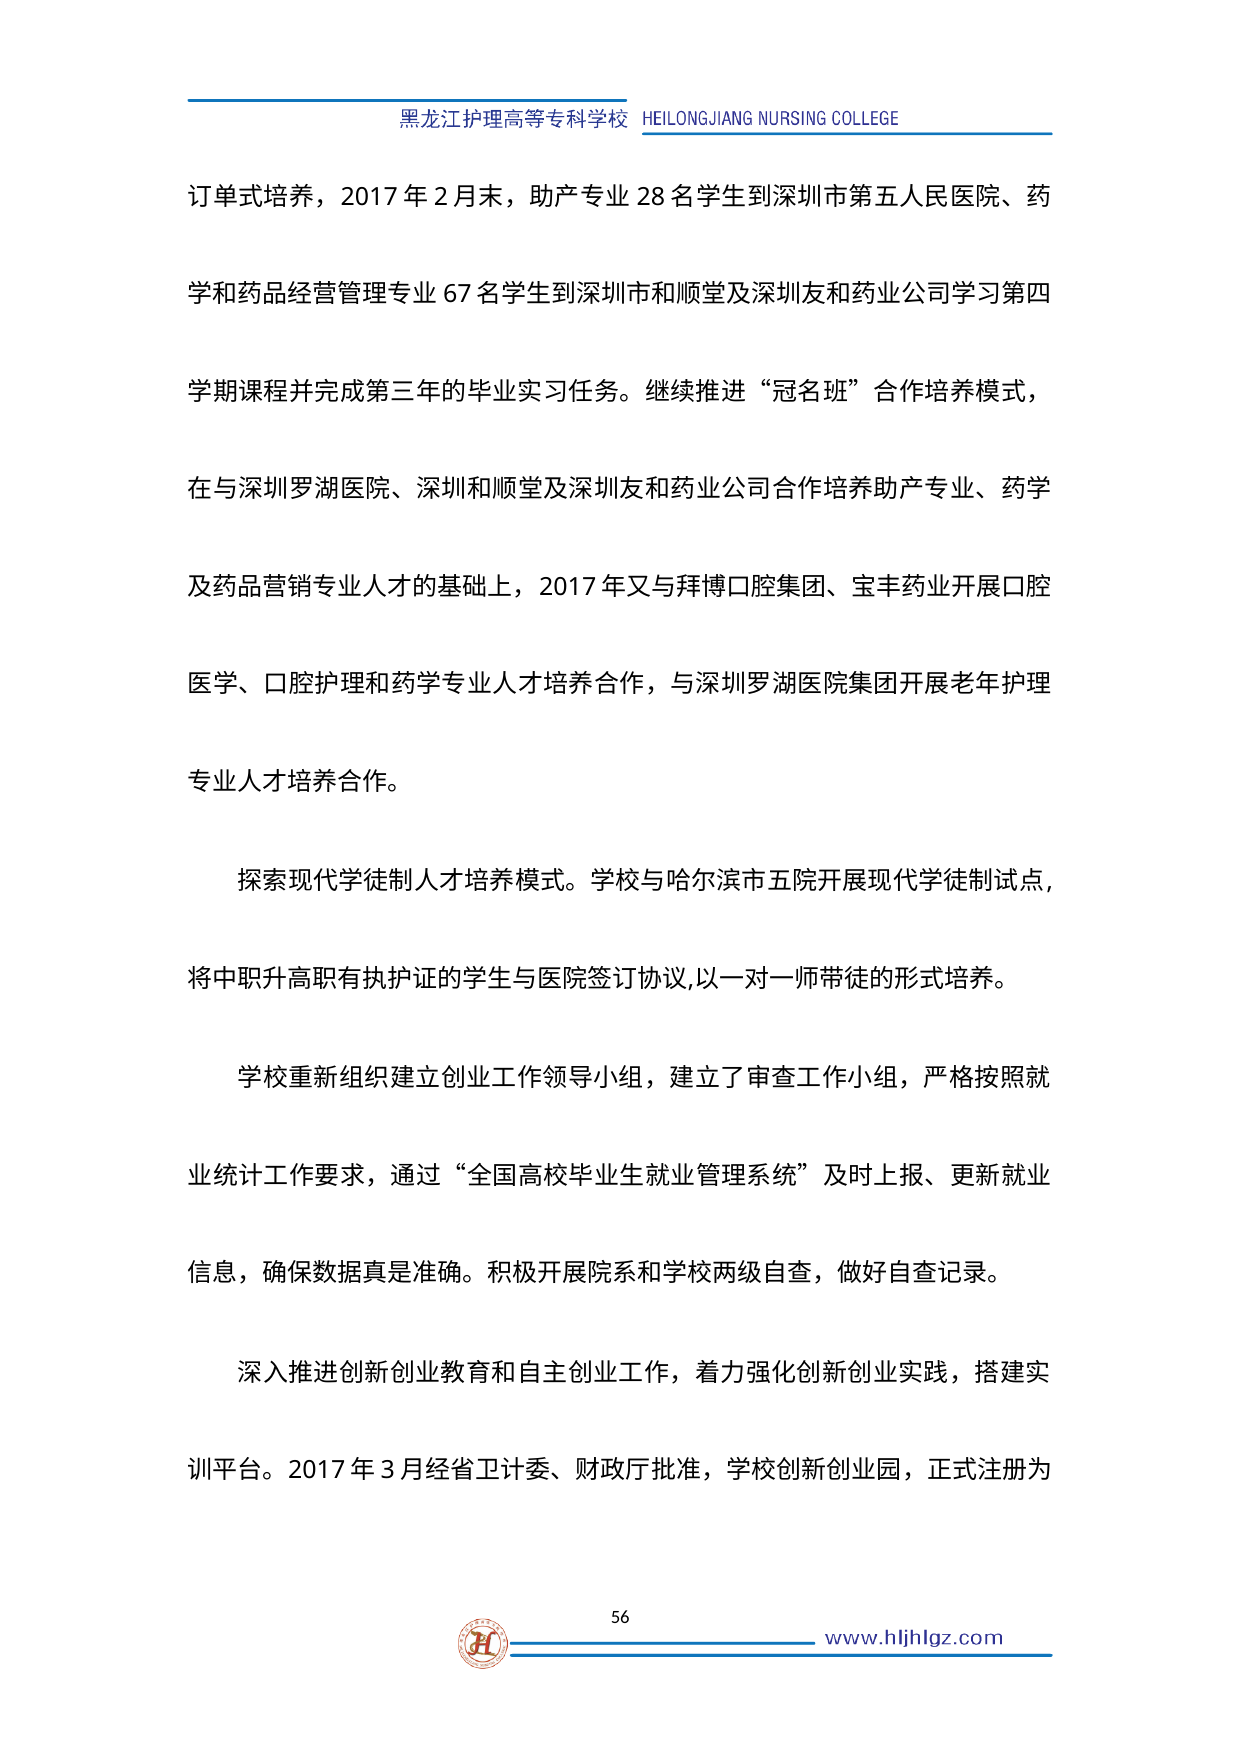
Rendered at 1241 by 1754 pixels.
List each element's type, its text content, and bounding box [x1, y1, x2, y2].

picture [187, 84, 1053, 162]
picture [187, 1598, 1053, 1683]
text 学校重新组织建立创业工作领导小组，建立了审查工作小组，严格按照就业统计工作要求，通过“全国高校毕业生就业管理系统”及时上报、更新就业信息，确保数据真是准确。积极开展院系和学校两级自查，做好自查记录。 [187, 1043, 1053, 1303]
text 探索现代学徒制人才培养模式。学校与哈尔滨市五院开展现代学徒制试点,将中职升高职有执护证的学生与医院签订协议,以一对一师带徒的形式培养。 [187, 846, 1053, 1009]
